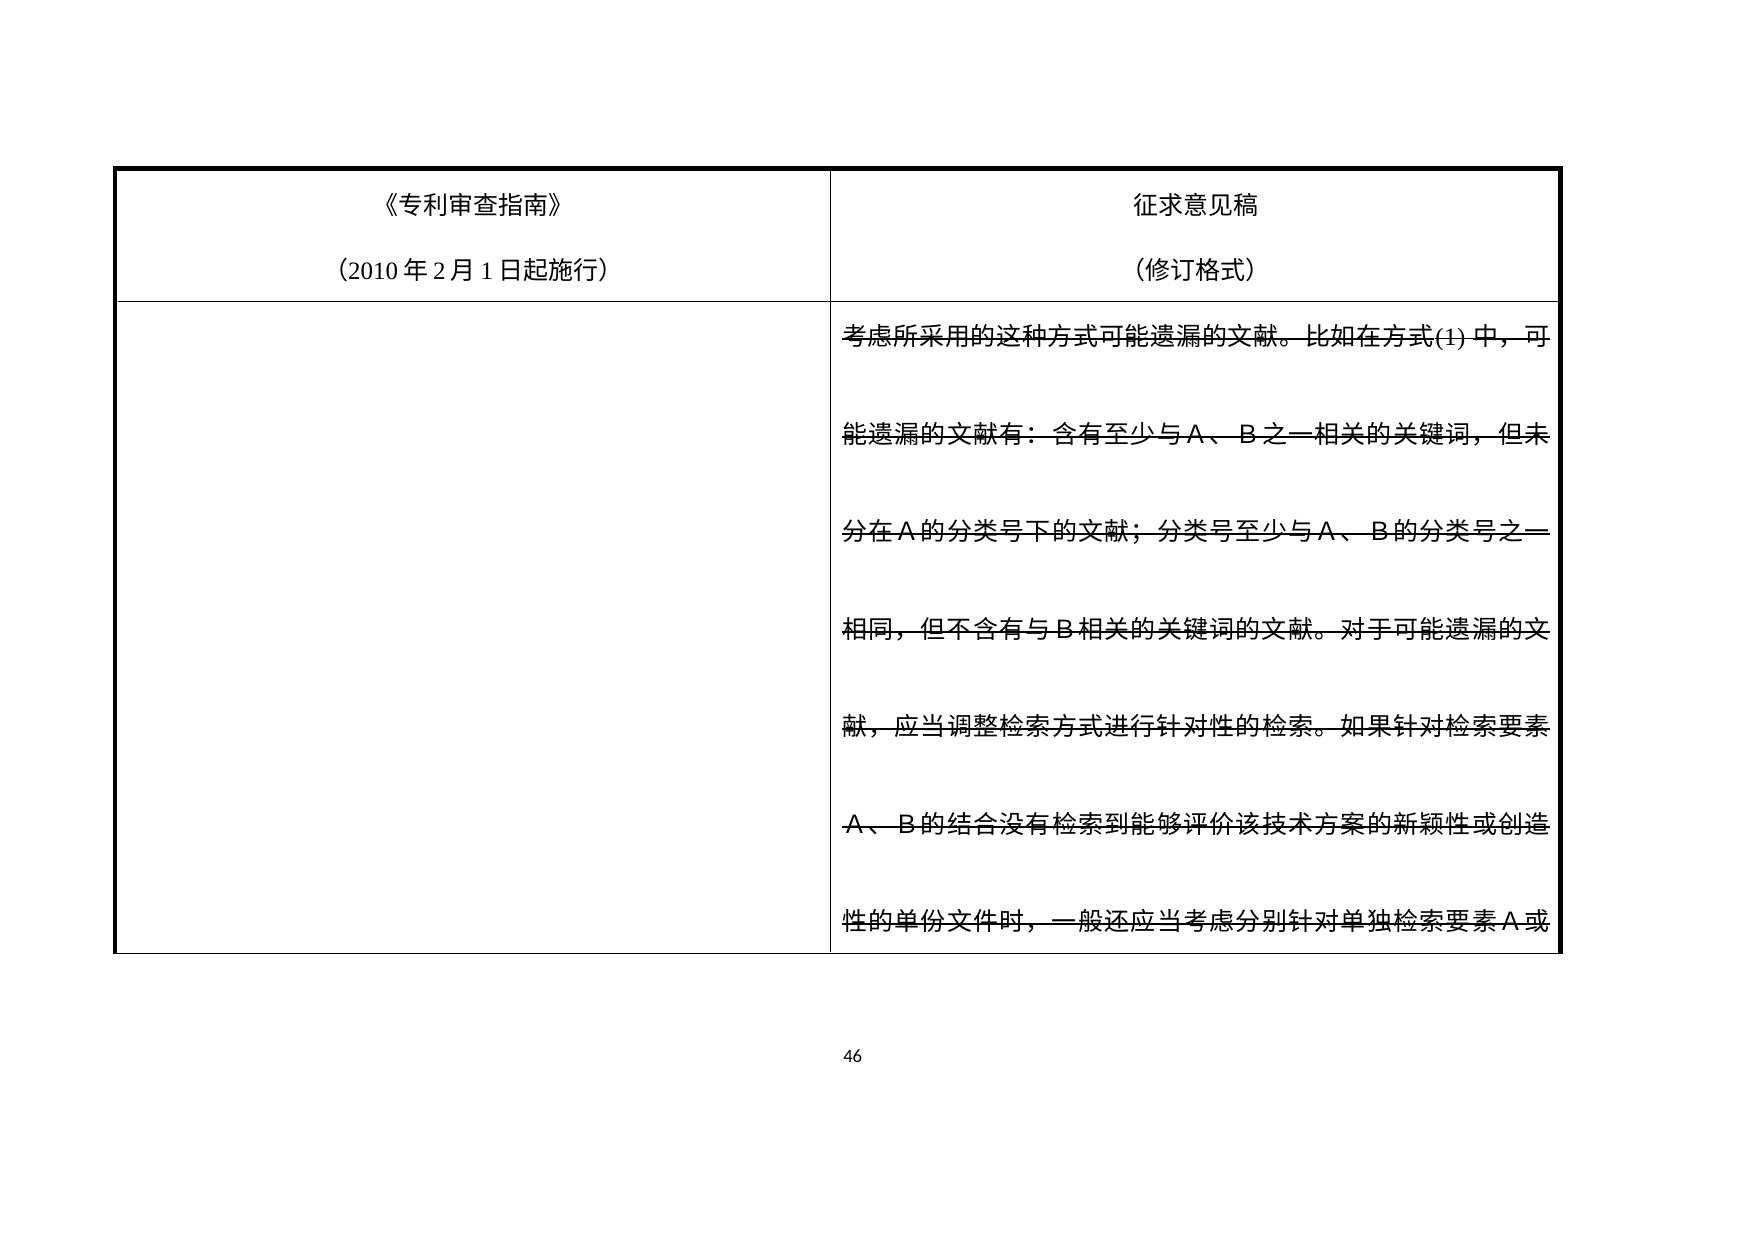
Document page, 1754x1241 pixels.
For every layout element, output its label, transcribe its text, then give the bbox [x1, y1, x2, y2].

table_header 征求意见稿 （修订格式） [831, 171, 1558, 301]
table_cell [831, 302, 1558, 952]
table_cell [117, 302, 830, 952]
table_header 《专利审查指南》 （施行） [117, 171, 830, 301]
